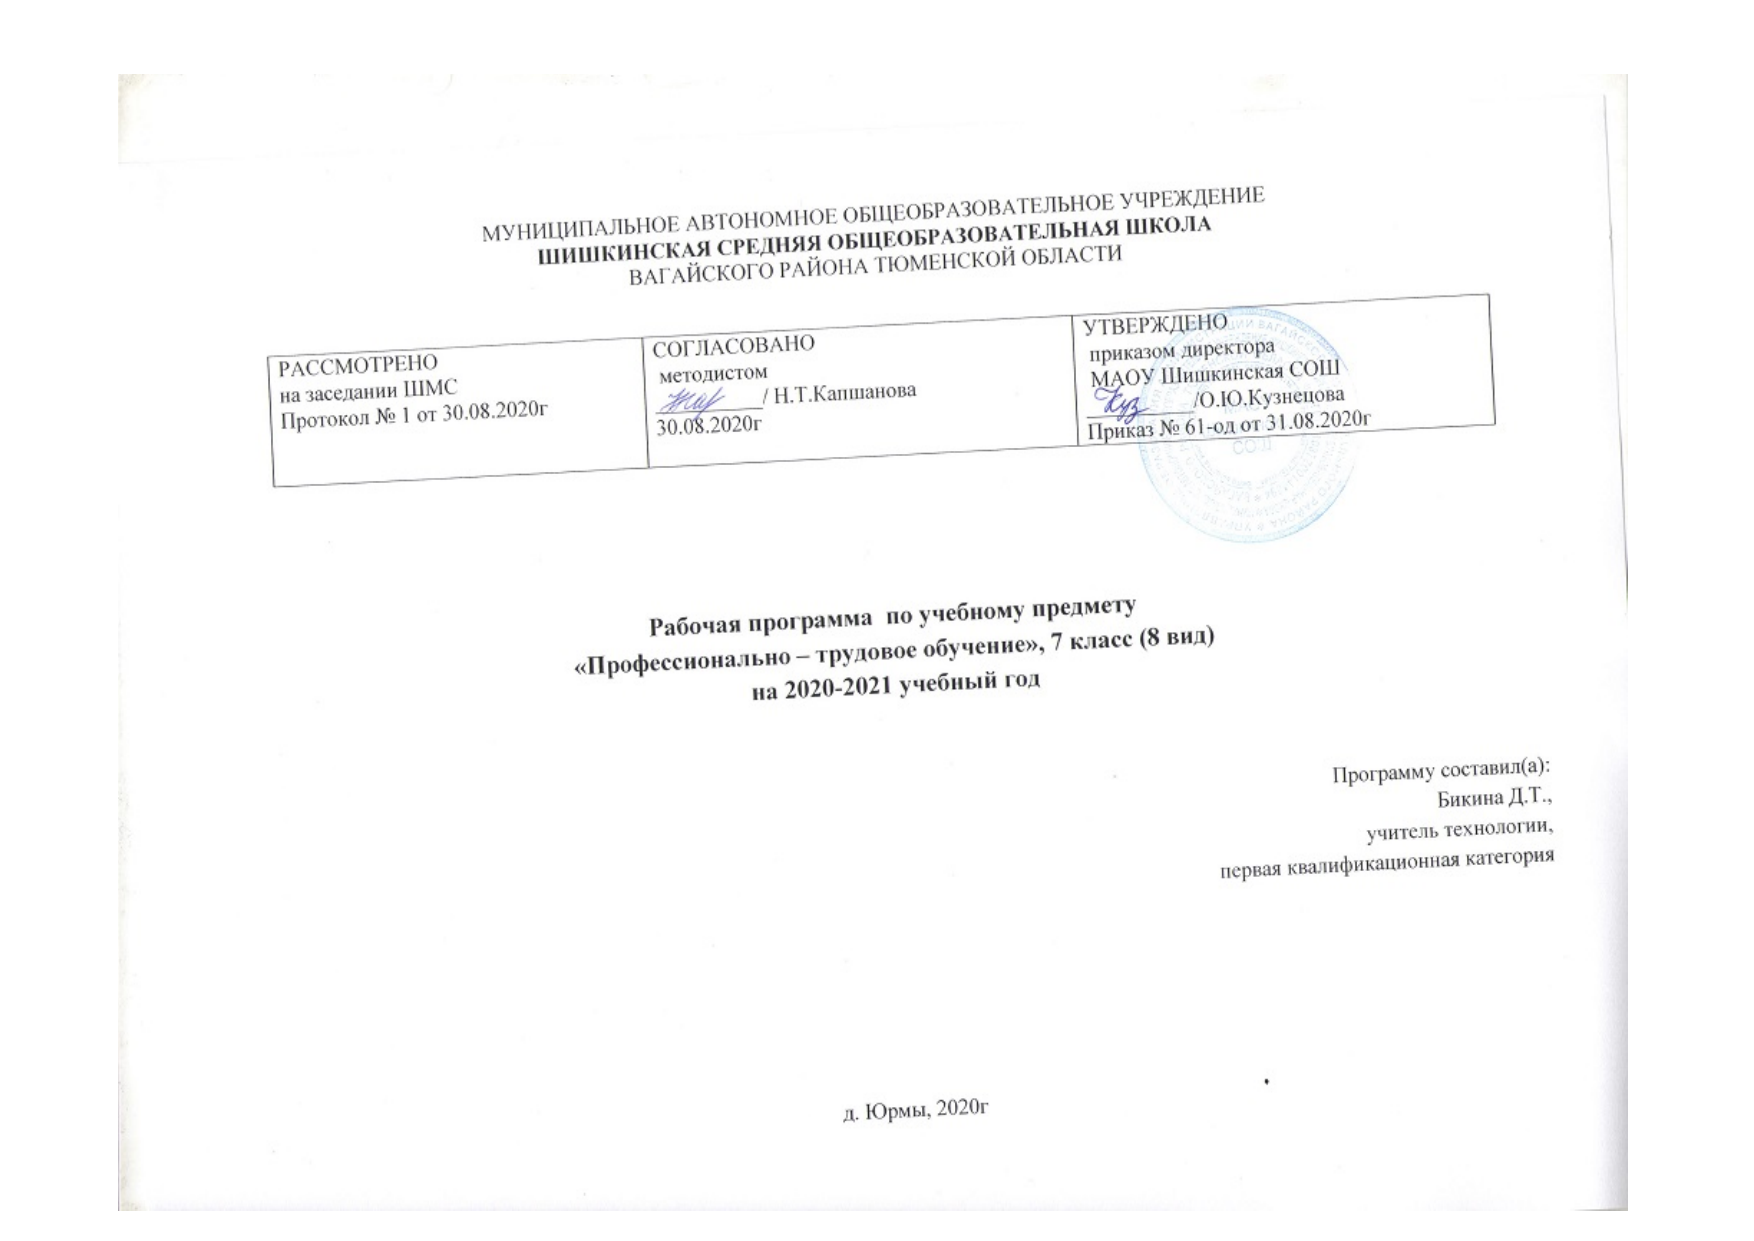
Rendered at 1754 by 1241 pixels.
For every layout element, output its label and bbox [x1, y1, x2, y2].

picture [118, 74, 1628, 1211]
